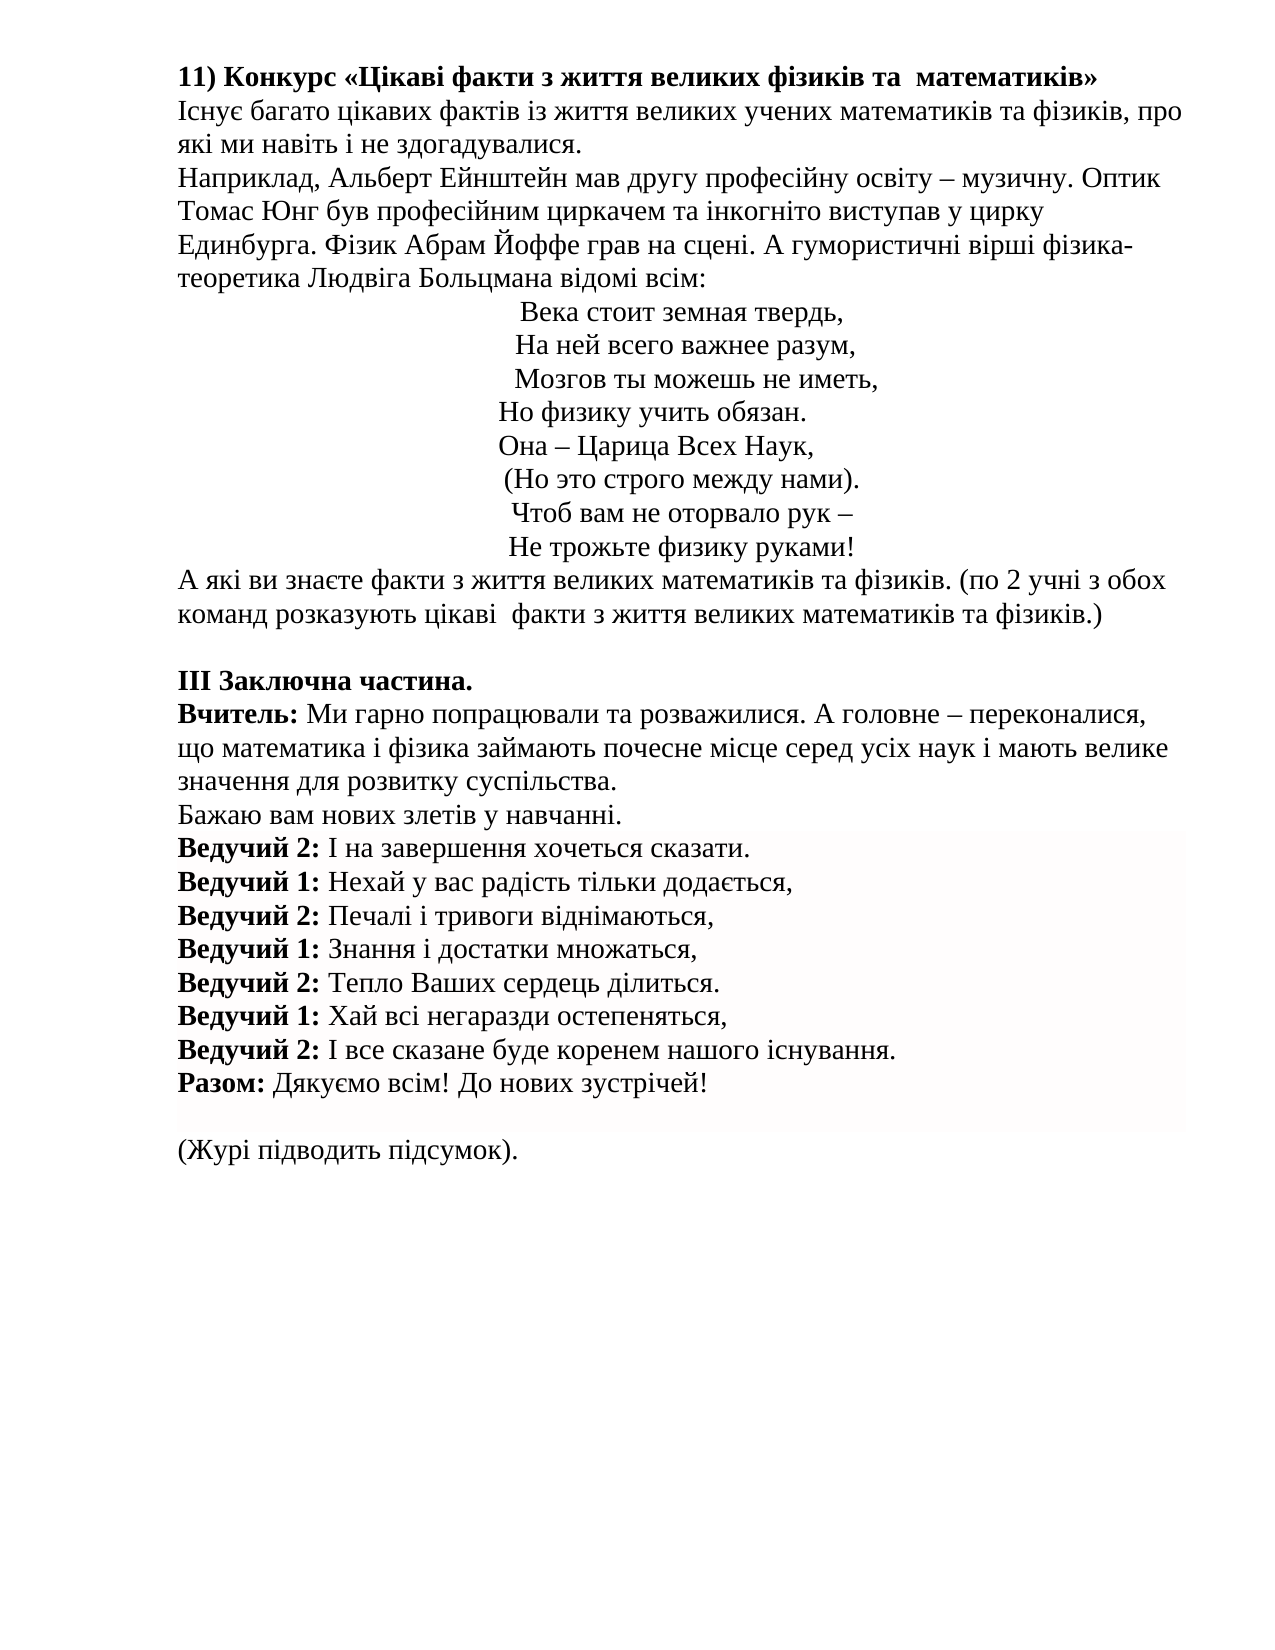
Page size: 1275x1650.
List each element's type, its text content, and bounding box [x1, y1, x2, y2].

text (Но это строго между нами). [177, 462, 1186, 495]
text (Журі підводить підсумок). [177, 1132, 1186, 1166]
text Ведучий 2: Печалі і тривоги віднімаються, [177, 898, 1186, 931]
text Ведучий 1: Хай всі негаразди остепеняться, [177, 998, 1186, 1032]
text Не трожьте физику руками! [177, 529, 1186, 562]
text Она – Царица Всех Наук, [177, 428, 1186, 462]
text Ведучий 2: І на завершення хочеться сказати. [177, 831, 1186, 864]
text Бажаю вам нових злетів у навчанні. [177, 797, 1186, 831]
text А які ви знаєте факти з життя великих математиків та фізиків. (по 2 учні з обох команд розказують цікаві факти з життя великих математиків та фізиків.) [177, 562, 1186, 629]
text Існує багато цікавих фактів із життя великих учених математиків та фізиків, про які ми навіть і не здогадувалися. [177, 93, 1186, 160]
text Века стоит земная твердь, [177, 294, 1186, 327]
text Мозгов ты можешь не иметь, [177, 361, 1186, 394]
text ІІІ Заключна частина. [177, 663, 1186, 696]
text Ведучий 1: Нехай у вас радість тільки додається, [177, 864, 1186, 898]
text Чтоб вам не оторвало рук – [177, 495, 1186, 529]
text Вчитель: Ми гарно попрацювали та розважилися. А головне – переконалися, що математика і фізика займають почесне місце серед усіх наук і мають велике значення для розвитку суспільства. [177, 696, 1186, 797]
text Разом: Дякуємо всім! До нових зустрічей! [177, 1065, 1186, 1099]
text Ведучий 2: Тепло Ваших сердець ділиться. [177, 965, 1186, 998]
text 11) Конкурс «Цікаві факти з життя великих фізиків та математиків» [177, 59, 1186, 93]
text Ведучий 1: Знання і достатки множаться, [177, 931, 1186, 965]
text Ведучий 2: І все сказане буде коренем нашого існування. [177, 1032, 1186, 1065]
text Наприклад, Альберт Ейнштейн мав другу професійну освіту – музичну. Оптик Томас Юнг був професійним циркачем та інкогніто виступав у цирку Единбурга. Фізик Абрам Йоффе грав на сцені. А гумористичні вірші фізика-теоретика Людвіга Больцмана відомі всім: [177, 160, 1186, 294]
text На ней всего важнее разум, [177, 327, 1186, 361]
text Но физику учить обязан. [177, 394, 1186, 428]
